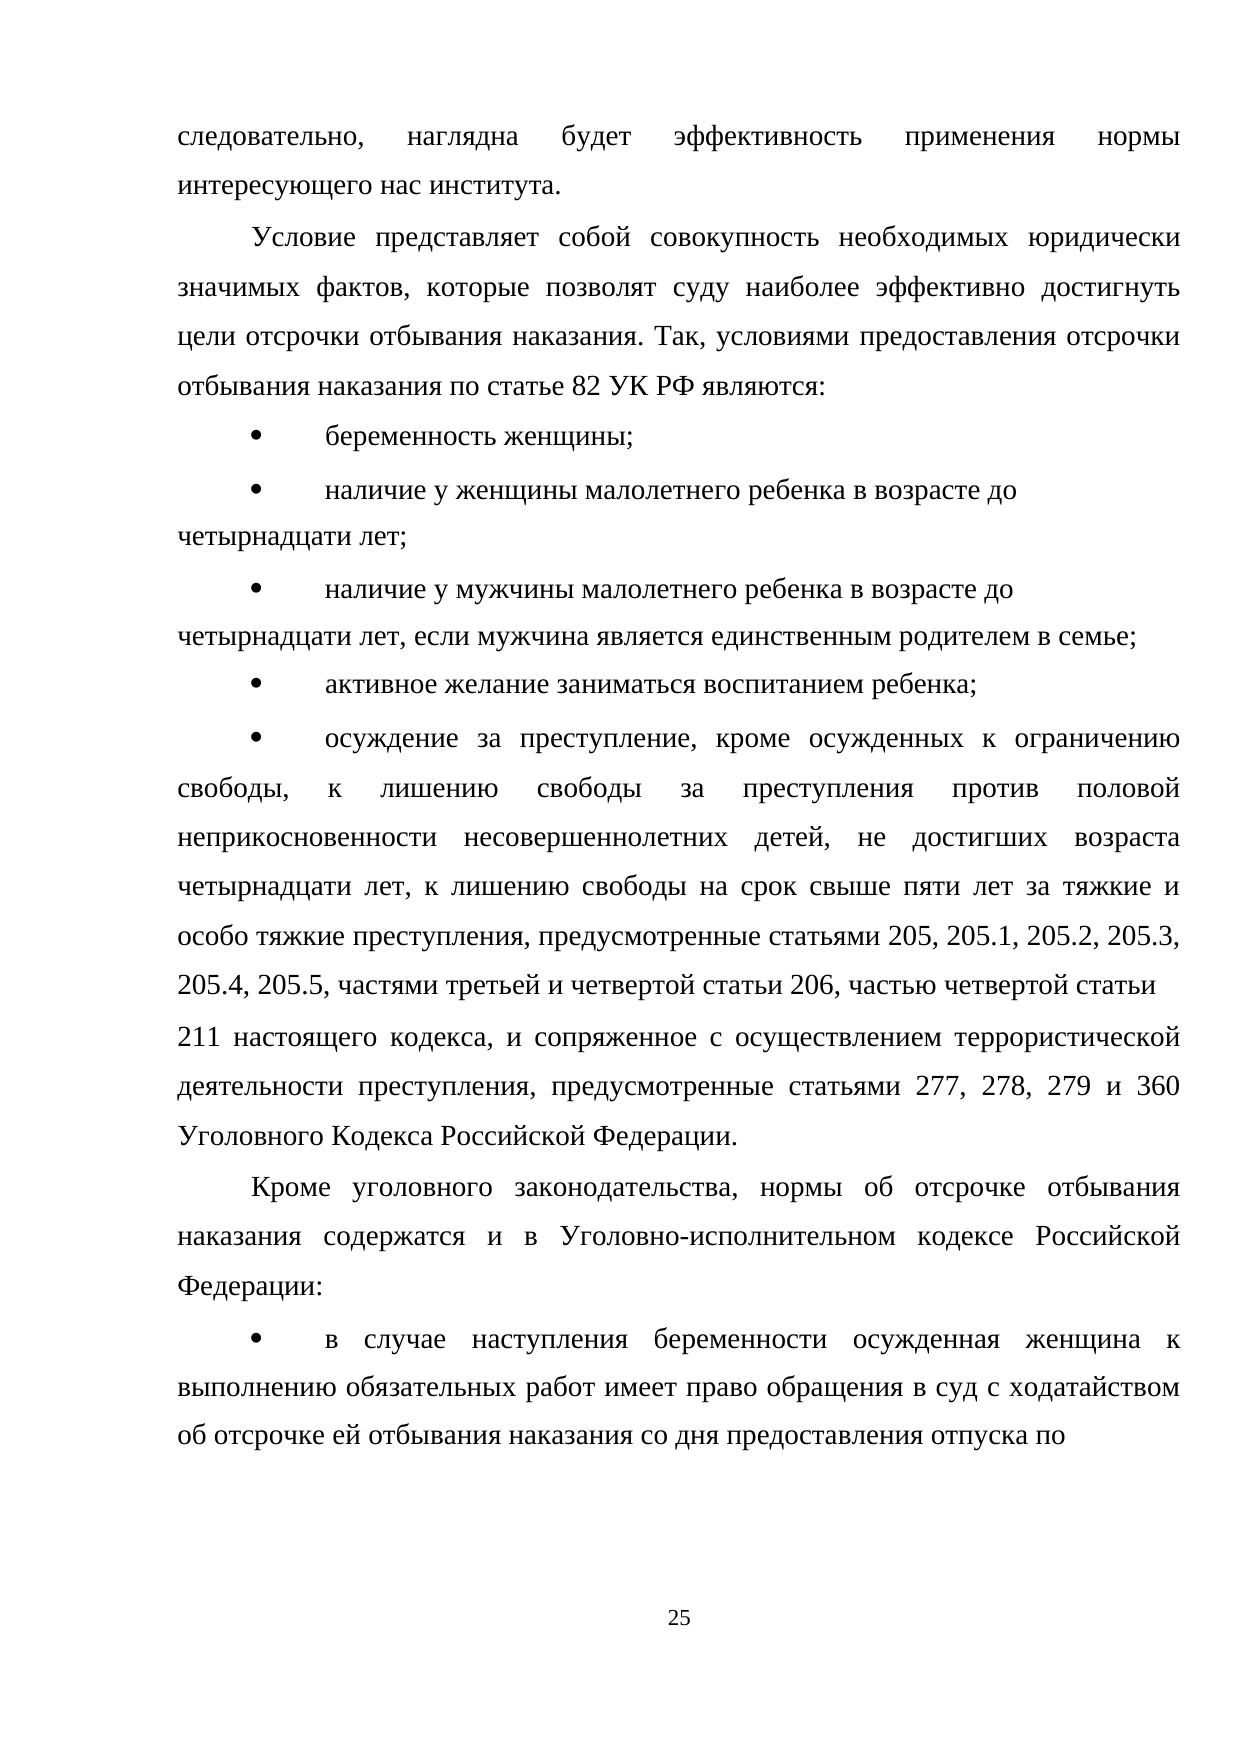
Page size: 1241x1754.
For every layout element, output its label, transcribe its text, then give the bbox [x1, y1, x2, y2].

text 25 [150, 1604, 1208, 1630]
list беременность женщины; [251, 418, 1181, 452]
list активное желание заниматься воспитанием ребенка; [251, 667, 1181, 700]
list наличие у женщины малолетнего ребенка в возрасте до четырнадцати лет; [177, 472, 1181, 552]
list наличие у мужчины малолетнего ребенка в возрасте до четырнадцати лет, если мужчина является единственным родителем в семье; [177, 571, 1181, 651]
text Кроме уголовного законодательства, нормы об отсрочке отбывания наказания содержатся и в Уголовно-исполнительном кодексе Российской Федерации: [177, 1169, 1181, 1301]
text Условие представляет собой совокупность необходимых юридически значимых фактов, которые позволят суду наиболее эффективно достигнуть цели отсрочки отбывания наказания. Так, условиями предоставления отсрочки отбывания наказания по статье 82 УК РФ являются: [177, 219, 1181, 401]
text 211 настоящего кодекса, и сопряженное с осуществлением террористической деятельности преступления, предусмотренные статьями 277, 278, 279 и 360 Уголовного Кодекса Российской Федерации. [177, 1019, 1181, 1151]
list в случае наступления беременности осужденная женщина к выполнению обязательных работ имеет право обращения в суд с ходатайством об отсрочке ей отбывания наказания со дня предоставления отпуска по [177, 1321, 1181, 1451]
text следовательно, наглядна будет эффективность применения нормы интересующего нас института. [177, 118, 1181, 201]
list осуждение за преступление, кроме осужденных к ограничению свободы, к лишению свободы за преступления против половой неприкосновенности несовершеннолетних детей, не достигших возраста четырнадцати лет, к лишению свободы на срок свыше пяти лет за тяжкие и особо тяжкие преступления, предусмотренные статьями 205, 205.1, 205.2, 205.3, 205.4, 205.5, частями третьей и четвертой статьи 206, частью четвертой статьи [177, 721, 1181, 1001]
